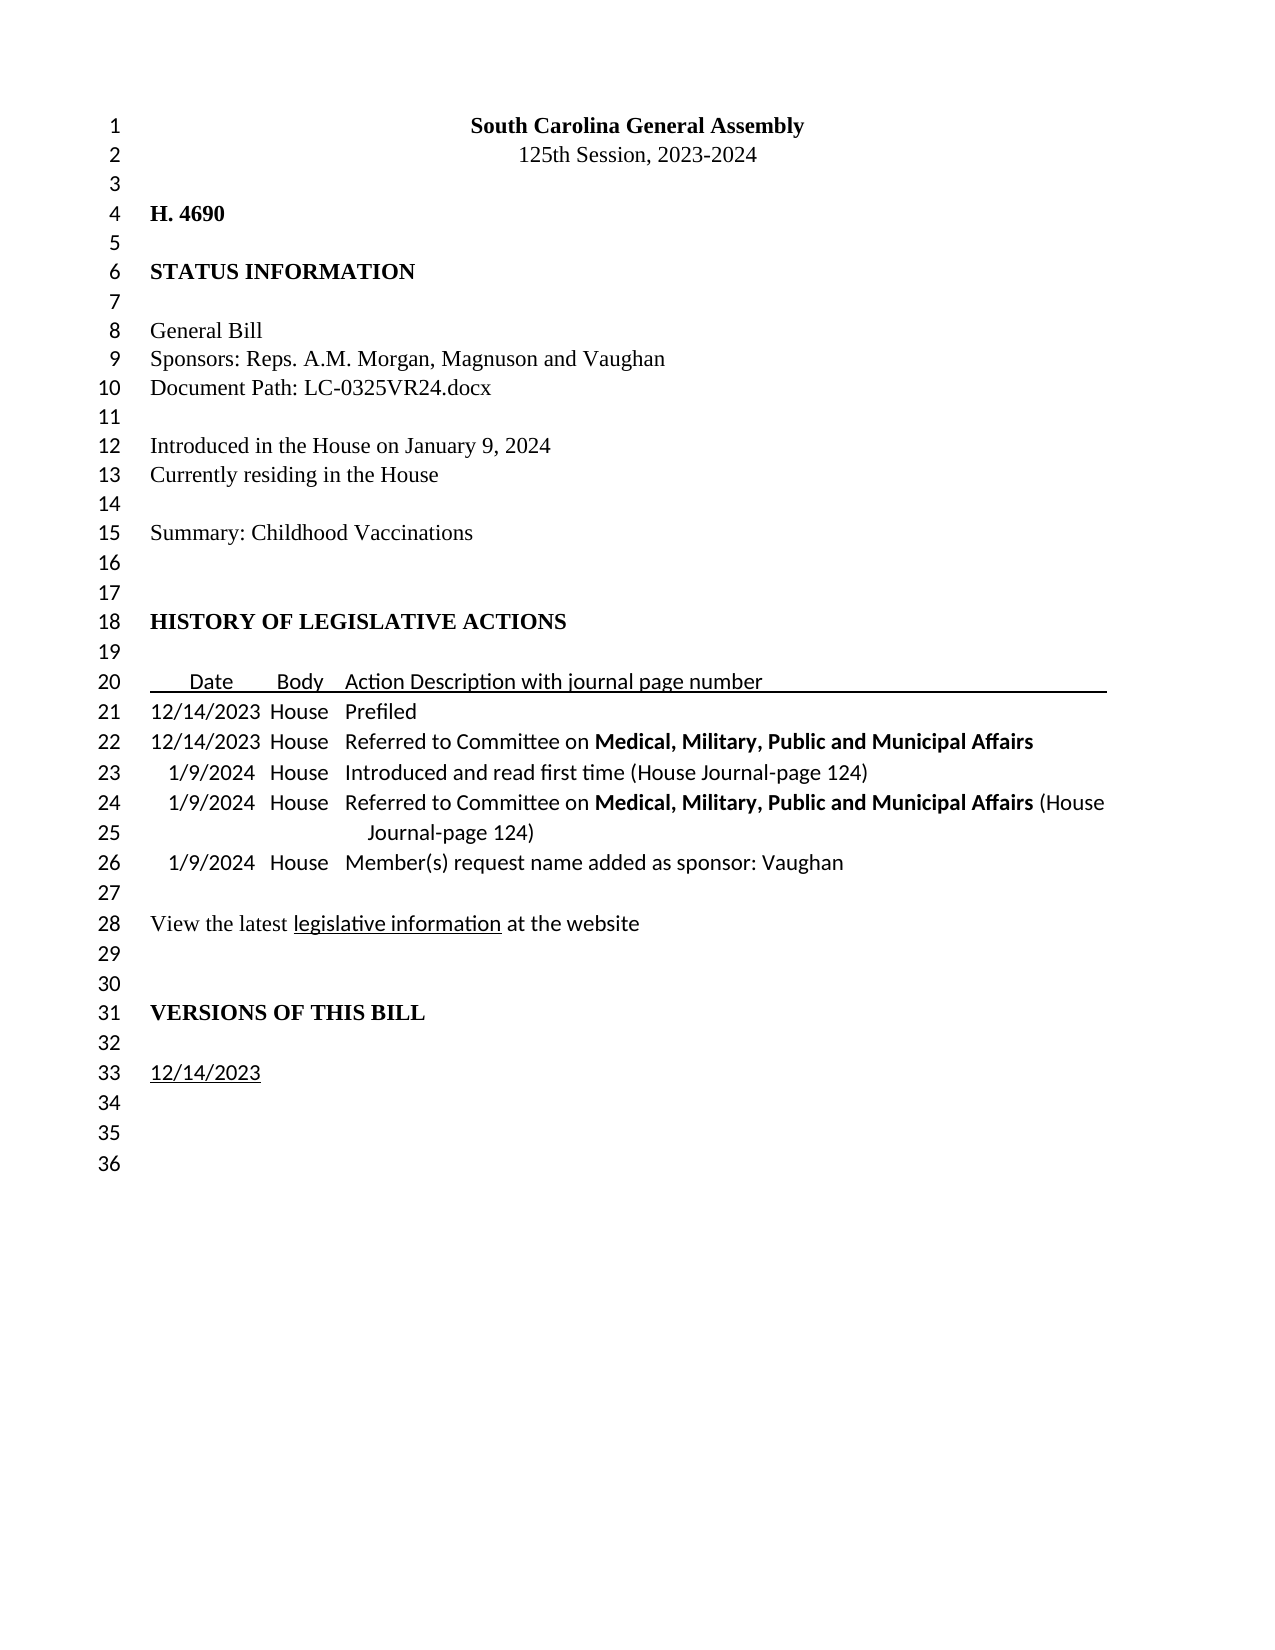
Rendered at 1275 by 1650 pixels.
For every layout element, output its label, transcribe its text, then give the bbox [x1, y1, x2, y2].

text Introduced in the House on January 9, 2024 [150, 432, 1125, 459]
text 1/9/2024 House Introduced and read first time (House Journal-page 124) [150, 758, 1125, 786]
text Date Body Action Description with journal page number [150, 667, 1125, 695]
text 1/9/2024 House Referred to Committee on Medical, Military, Public and Municipal Affairs (House Journal-page 124) [150, 788, 1125, 846]
text H. 4690 [150, 199, 1125, 226]
text South Carolina General Assembly [150, 112, 1125, 139]
text 12/14/2023 House Prefiled [150, 697, 1125, 725]
text Summary: Childhood Vaccinations [150, 519, 1125, 546]
text 12/14/2023 House Referred to Committee on Medical, Military, Public and Municipal Affairs [150, 727, 1125, 755]
text General Bill [150, 317, 1125, 343]
text 125th Session, 2023-2024 [150, 141, 1125, 167]
text 1/9/2024 House Member(s) request name added as sponsor: Vaughan [150, 848, 1125, 876]
text View the latest legislative information at the website [150, 909, 1125, 937]
text Sponsors: Reps. A.M. Morgan, Magnuson and Vaughan [150, 345, 1125, 372]
text STATUS INFORMATION [150, 258, 1125, 284]
text VERSIONS OF THIS BILL [150, 999, 1125, 1026]
text HISTORY OF LEGISLATIVE ACTIONS [150, 608, 1125, 635]
text Document Path: LC-0325VR24.docx [150, 374, 1125, 400]
text 12/14/2023 [150, 1058, 1125, 1086]
text Currently residing in the House [150, 461, 1125, 487]
